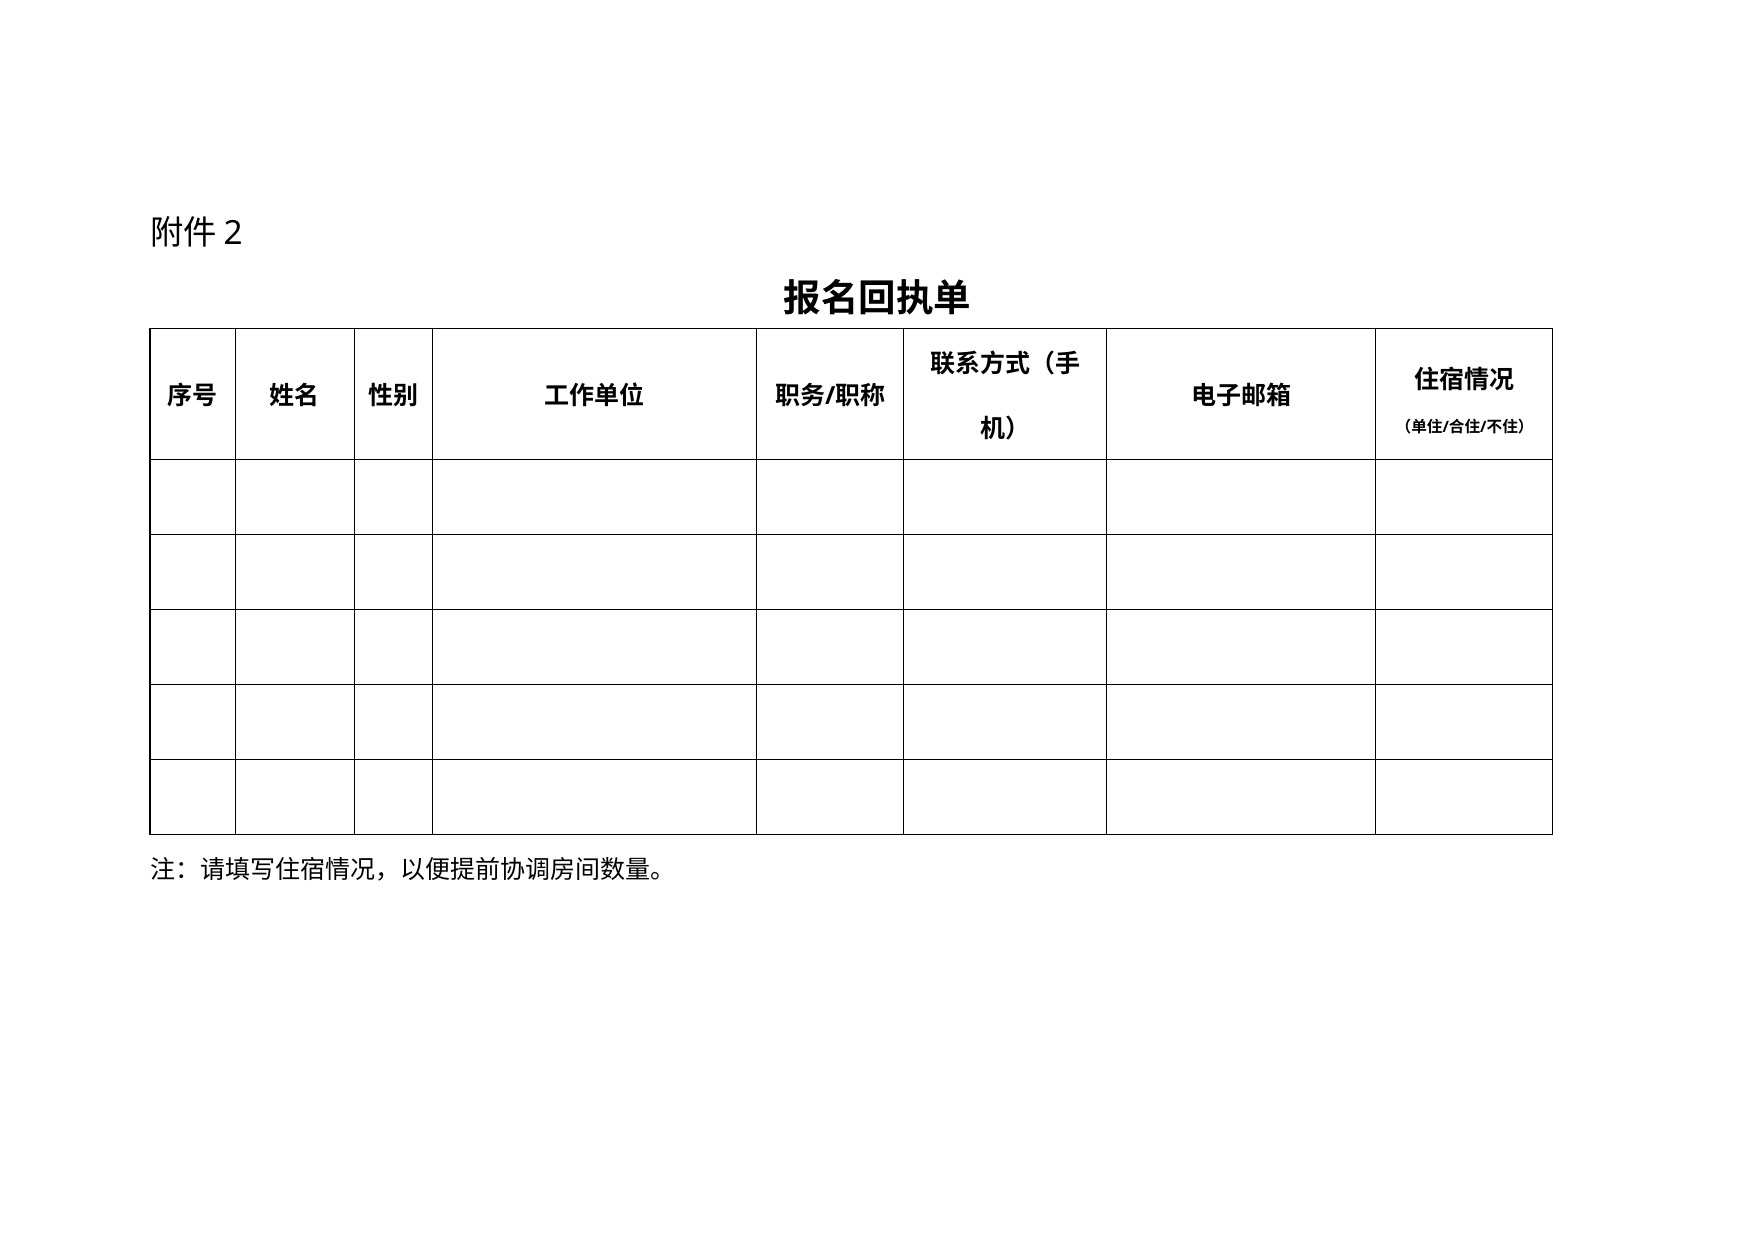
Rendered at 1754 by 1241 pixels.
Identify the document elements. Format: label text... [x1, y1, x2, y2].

table_header 联系方式（手机） [904, 329, 1106, 459]
table_cell [236, 535, 354, 609]
table_cell [151, 460, 235, 534]
table_cell [236, 460, 354, 534]
table_cell [1107, 760, 1375, 834]
table_cell [1376, 760, 1552, 834]
table_cell [1107, 610, 1375, 684]
text 注：请填写住宿情况，以便提前协调房间数量。 [150, 835, 1604, 900]
table_cell [904, 460, 1106, 534]
table_cell [1376, 535, 1552, 609]
table_cell [757, 460, 903, 534]
table_header 性别 [355, 329, 432, 459]
text 报名回执单 [150, 263, 1604, 328]
table_cell [1107, 685, 1375, 759]
table_cell [904, 535, 1106, 609]
table_cell [1376, 685, 1552, 759]
table_header 住宿情况 （单住/合住/不住） [1376, 329, 1552, 459]
table_cell [355, 535, 432, 609]
table_cell [355, 760, 432, 834]
table_cell [757, 610, 903, 684]
table_header 电子邮箱 [1107, 329, 1375, 459]
table_cell [433, 535, 756, 609]
table_cell [433, 685, 756, 759]
table_cell [1107, 460, 1375, 534]
table_cell [433, 610, 756, 684]
table_cell [151, 535, 235, 609]
table_cell [355, 685, 432, 759]
table_cell [236, 760, 354, 834]
table_header 序号 [151, 329, 235, 459]
table_cell [236, 610, 354, 684]
table_header 工作单位 [433, 329, 756, 459]
table_header 姓名 [236, 329, 354, 459]
table_cell [757, 535, 903, 609]
table_cell [433, 460, 756, 534]
table_cell [757, 760, 903, 834]
table_cell [1376, 460, 1552, 534]
table_cell [151, 610, 235, 684]
table_cell [433, 760, 756, 834]
table_cell [236, 685, 354, 759]
table_cell [904, 685, 1106, 759]
table_cell [904, 760, 1106, 834]
text 附件2 [150, 198, 1604, 263]
table_cell [151, 760, 235, 834]
table_cell [355, 460, 432, 534]
table_cell [151, 685, 235, 759]
table_cell [1107, 535, 1375, 609]
table_header 职务/职称 [757, 329, 903, 459]
table_cell [757, 685, 903, 759]
table_cell [355, 610, 432, 684]
table_cell [1376, 610, 1552, 684]
table_cell [904, 610, 1106, 684]
